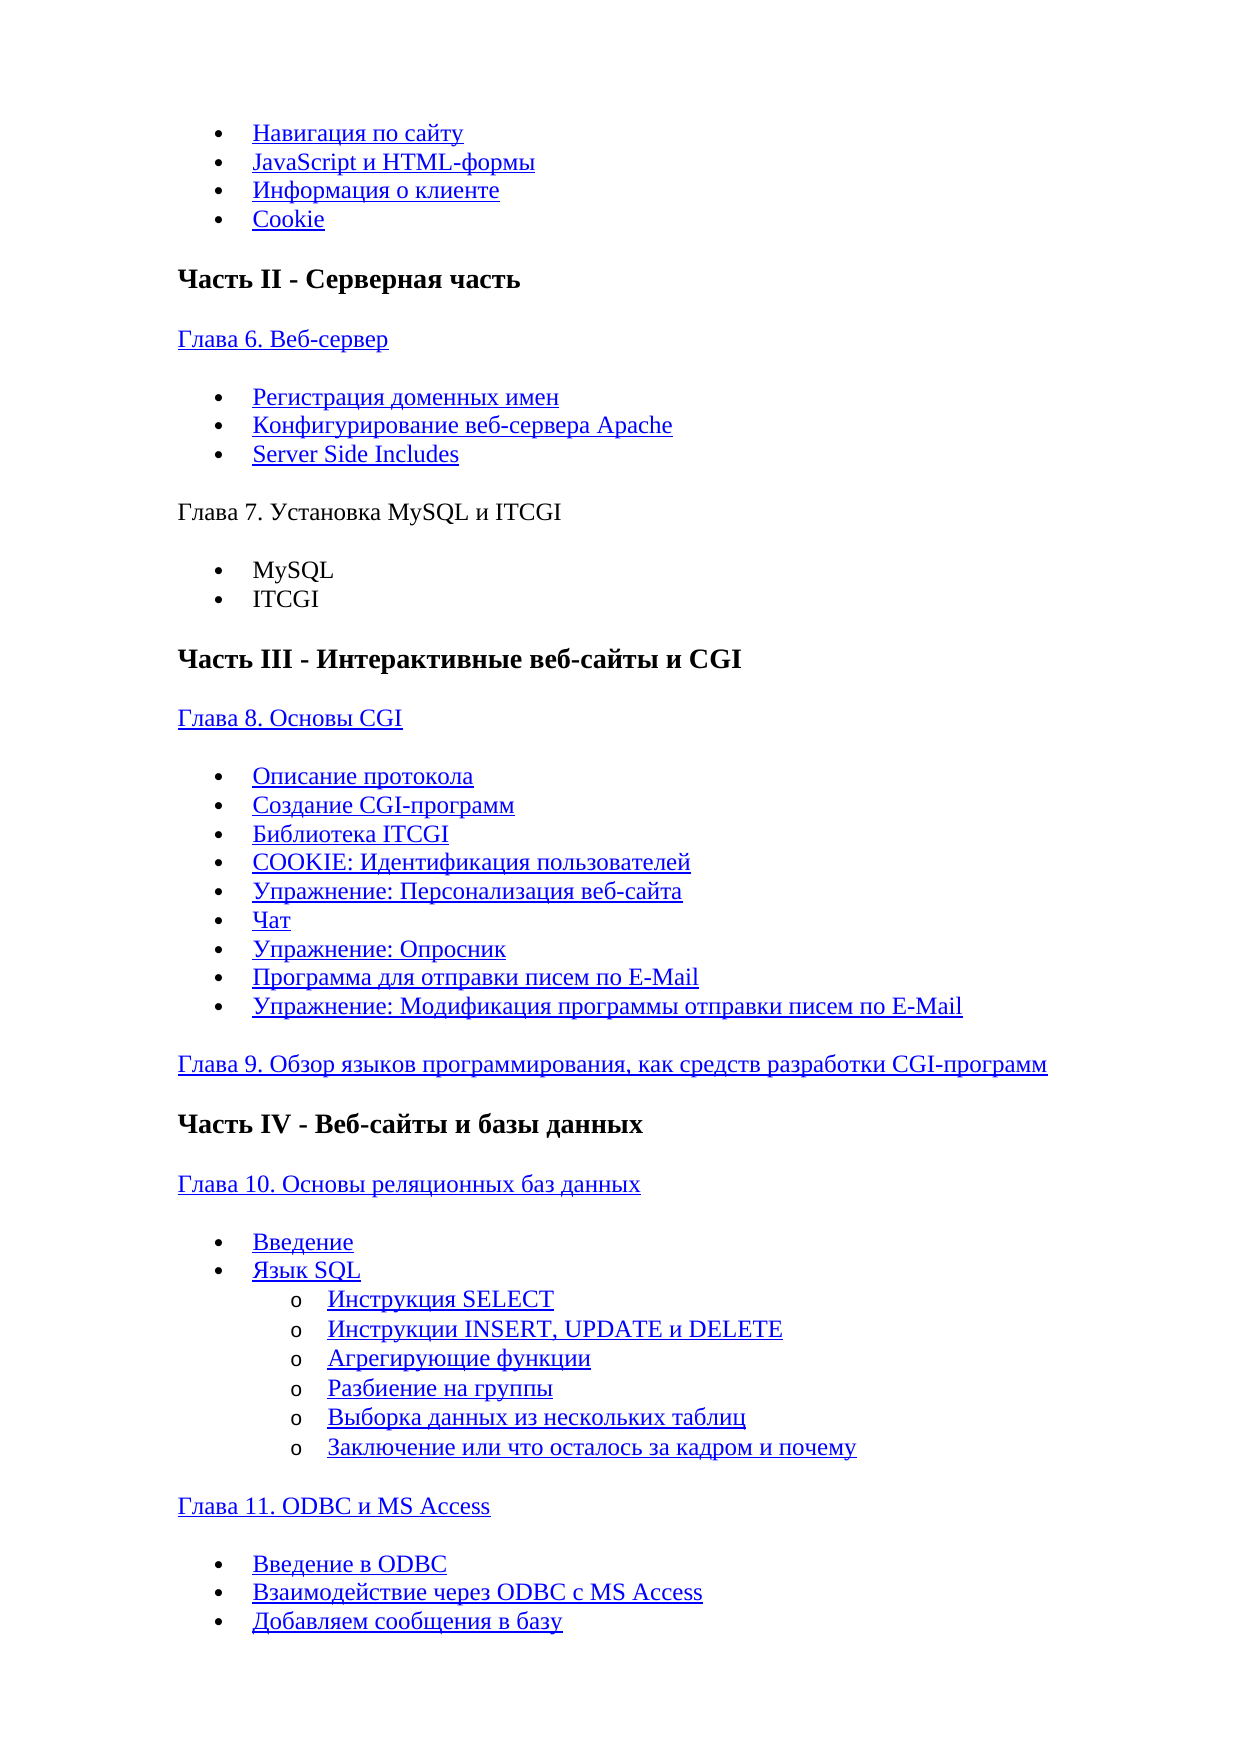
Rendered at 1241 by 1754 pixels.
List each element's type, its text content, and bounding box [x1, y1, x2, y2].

list Регистрация доменных имен [215, 382, 1152, 411]
list Конфигурирование веб-сервера Apache [215, 411, 1152, 439]
list Информация о клиенте [215, 176, 1152, 204]
text Глава 7. Установка MySQL и ITCGI [177, 497, 1152, 526]
list Инструкции INSERT, UPDATE и DELETE [290, 1314, 1152, 1343]
list JavaScript и HTML-формы [215, 147, 1152, 176]
text Глава 9. Обзор языков программирования, как средств разработки CGI-программ [177, 1049, 1152, 1078]
list Разбиение на группы [290, 1373, 1152, 1402]
list Инструкция SELECT [290, 1284, 1152, 1314]
text Часть IV - Веб-сайты и базы данных [177, 1107, 1152, 1139]
text Глава 10. Основы реляционных баз данных [177, 1169, 1152, 1197]
list Чат [215, 905, 1152, 934]
list Упражнение: Опросник [215, 934, 1152, 962]
list Выборка данных из нескольких таблиц [290, 1402, 1152, 1432]
list Добавляем сообщения в базу [215, 1606, 1152, 1635]
list Программа для отправки писем по E-Mail [215, 962, 1152, 991]
list Библиотека ITCGI [215, 819, 1152, 847]
list Cookie [215, 204, 1152, 233]
list Взаимодействие через ODBC c MS Access [215, 1577, 1152, 1606]
text Глава 6. Веб-сервер [177, 324, 1152, 353]
list Упражнение: Персонализация веб-сайта [215, 876, 1152, 905]
list Описание протокола [215, 761, 1152, 790]
list Навигация по сайту [215, 118, 1152, 147]
list Создание CGI-программ [215, 790, 1152, 819]
list ITCGI [215, 584, 1152, 613]
list Агрегирующие функции [290, 1343, 1152, 1373]
list Язык SQL [215, 1255, 1152, 1284]
list Введение [215, 1227, 1152, 1255]
text Глава 11. ODBC и MS Access [177, 1491, 1152, 1519]
list Введение в ODBC [215, 1549, 1152, 1577]
list MySQL [215, 555, 1152, 584]
list Заключение или что осталось за кадром и почему [290, 1432, 1152, 1462]
text Глава 8. Основы CGI [177, 703, 1152, 732]
list Упражнение: Модификация программы отправки писем по E-Mail [215, 991, 1152, 1020]
list Server Side Includes [215, 439, 1152, 468]
text Часть III - Интерактивные веб-сайты и CGI [177, 642, 1152, 674]
text Часть II - Серверная часть [177, 262, 1152, 295]
list COOKIE: Идентификация пользователей [215, 847, 1152, 876]
